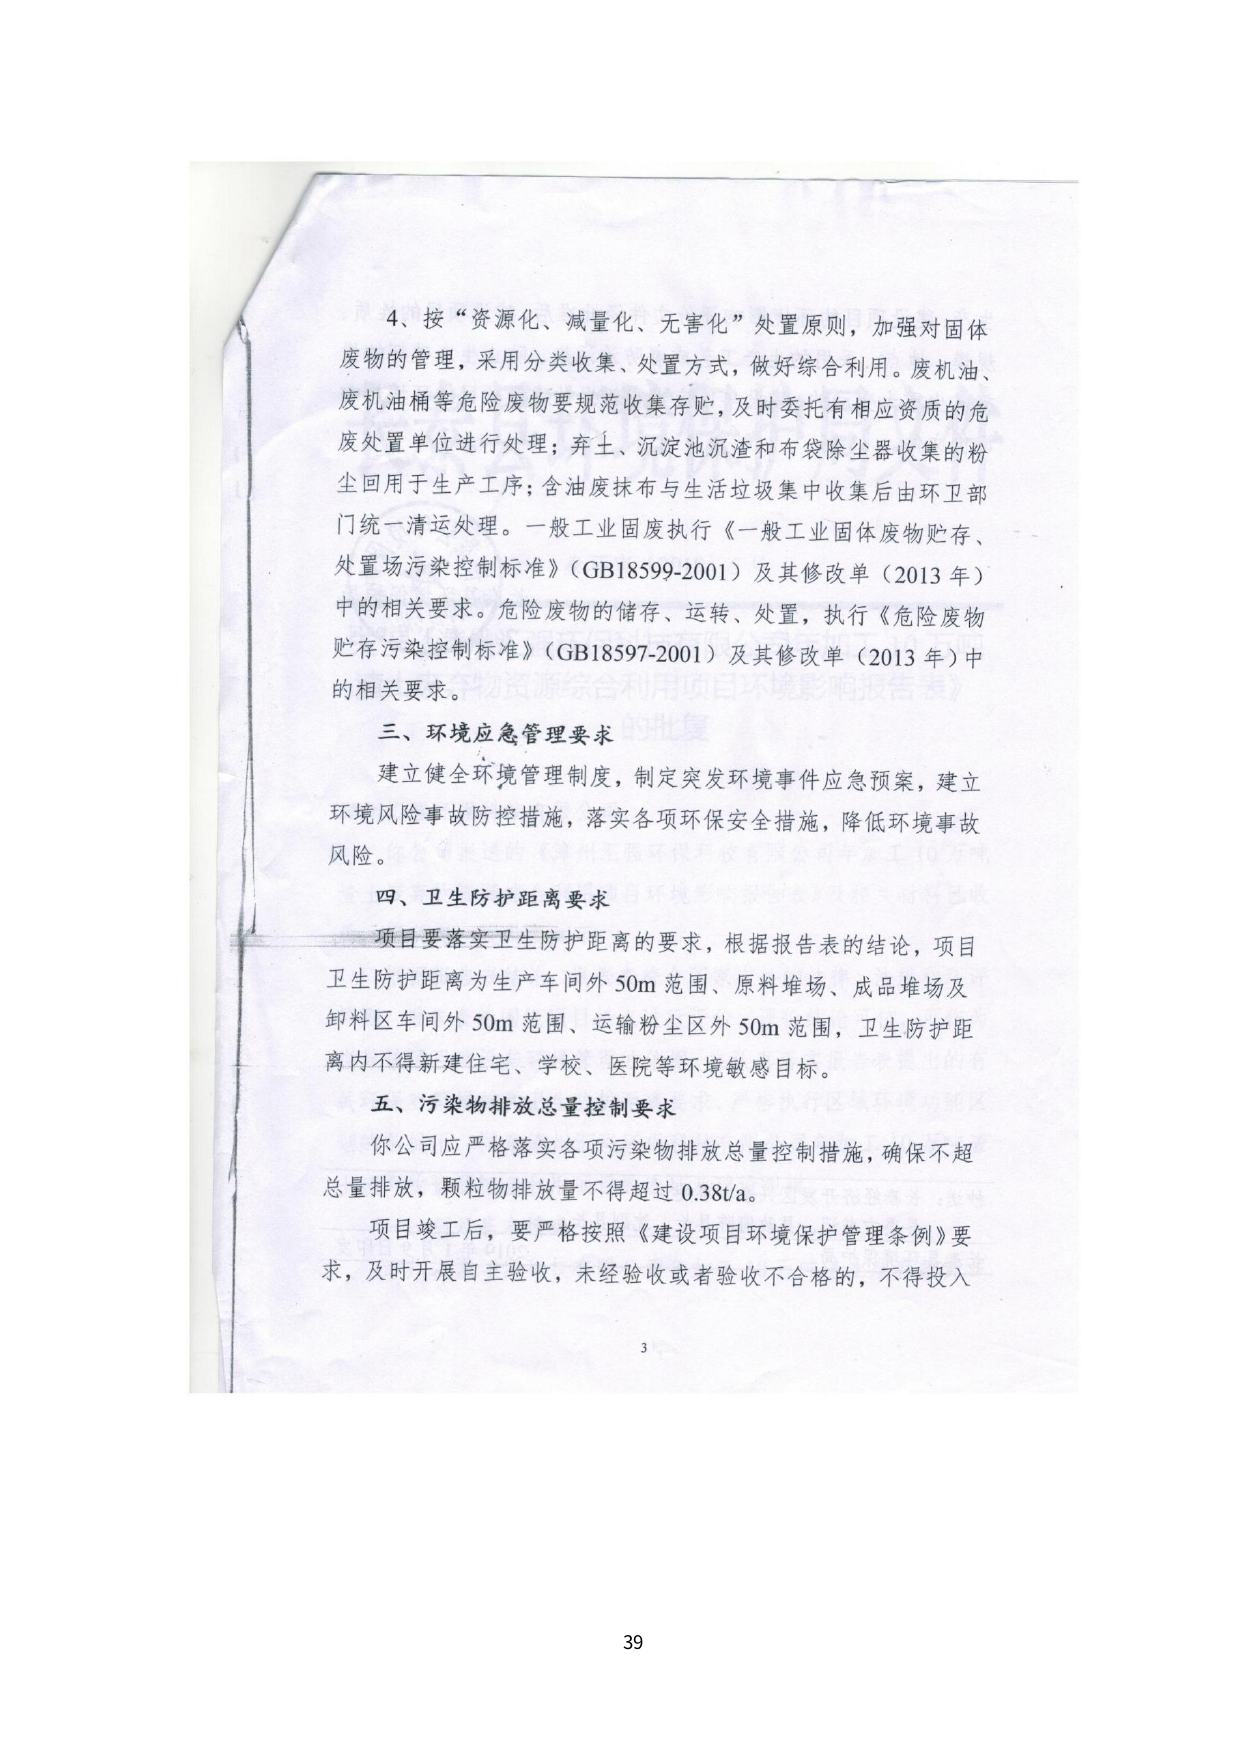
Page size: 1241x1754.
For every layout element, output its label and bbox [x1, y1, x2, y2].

picture [177, 150, 1090, 1406]
